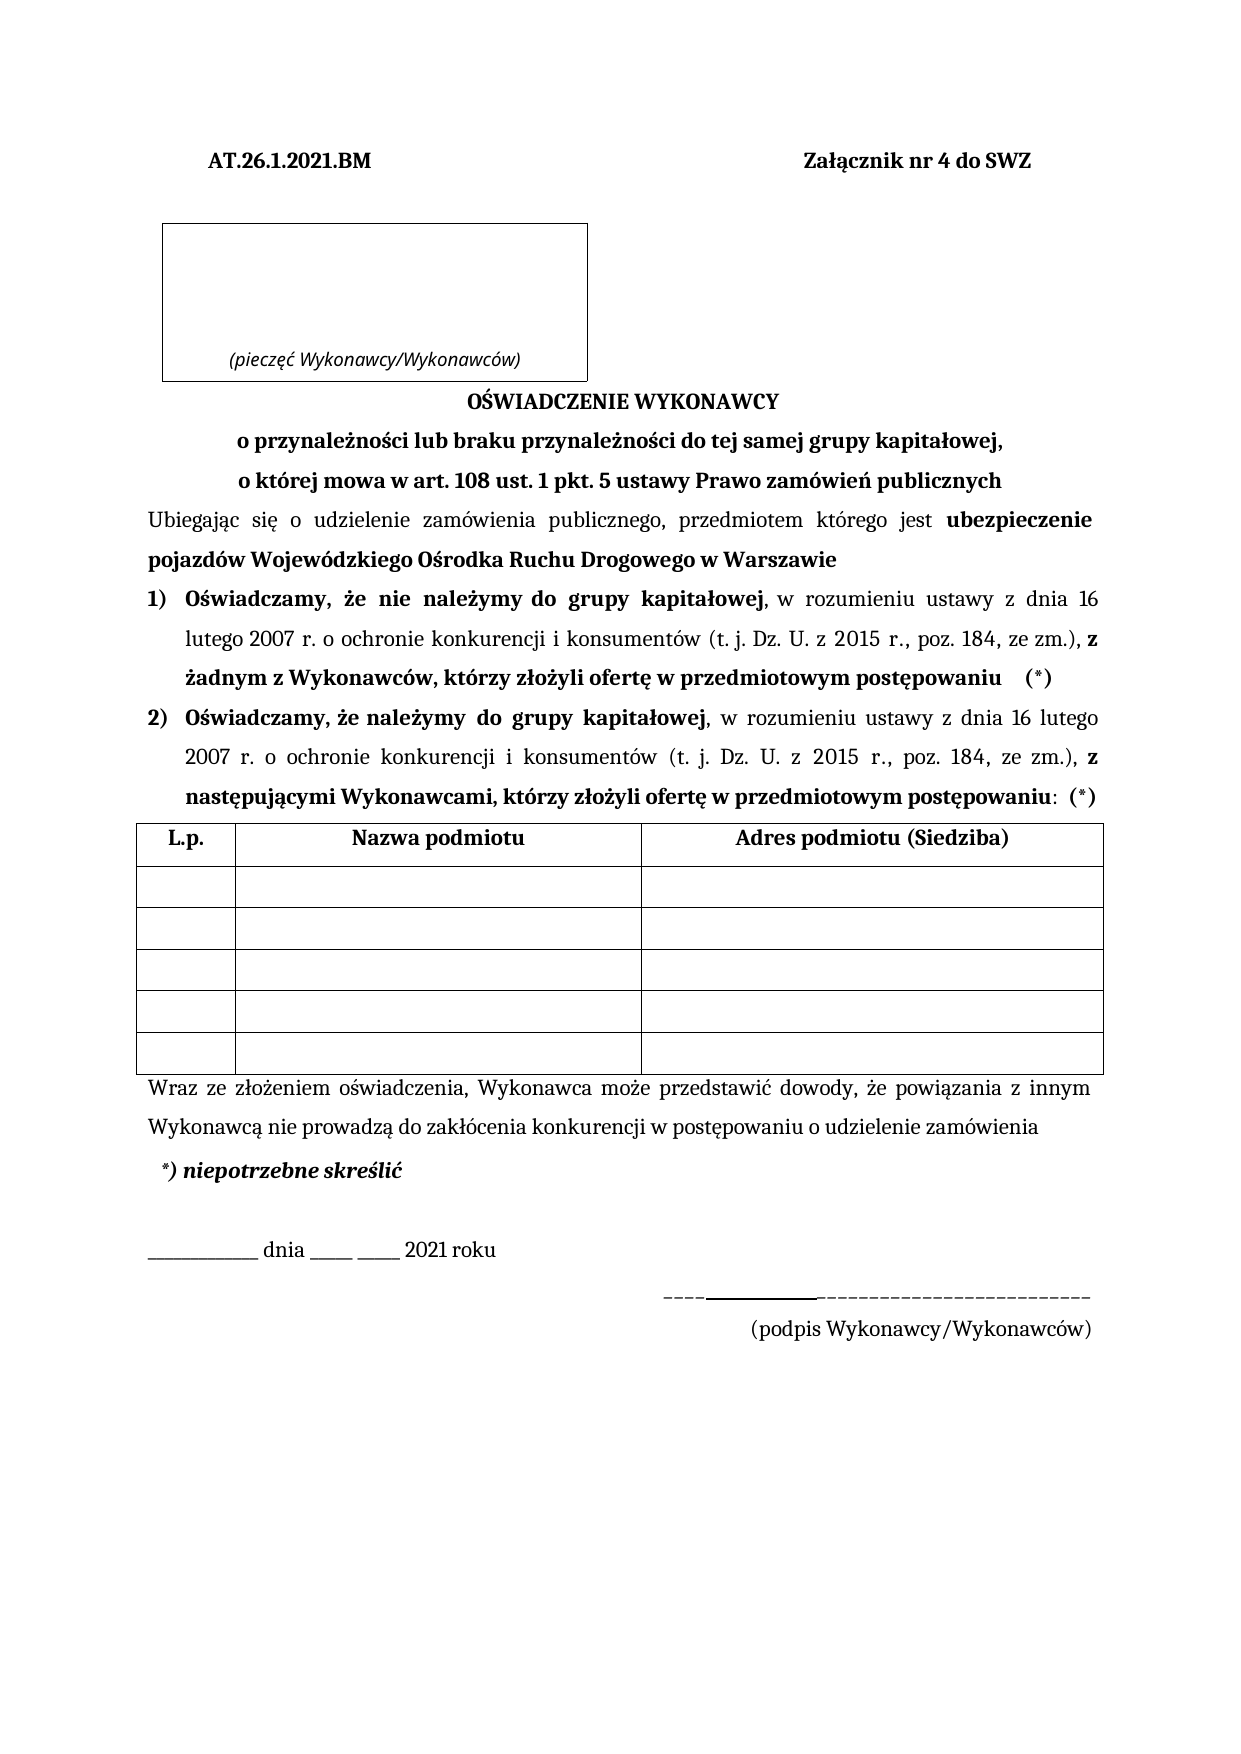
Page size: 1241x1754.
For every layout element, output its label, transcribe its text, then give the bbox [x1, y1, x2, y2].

table_header L.p. [137, 824, 235, 866]
table_cell [642, 867, 1103, 907]
table_cell [137, 950, 235, 990]
table_cell [137, 1033, 235, 1073]
text AT.26.1.2021.BM Załącznik nr 4 do SWZ [148, 148, 1093, 174]
text ____ __________________________ [148, 1276, 1093, 1302]
text o przynależności lub braku przynależności do tej samej grupy kapitałowej, [148, 428, 1093, 454]
list Oświadczamy, że należymy do grupy kapitałowej, w rozumieniu ustawy z dnia 16 lutego 2007 r. o ochronie konkurencji i konsumentów (t. j. Dz. U. z 2015 r., poz. 184, ze zm.), z następującymi Wykonawcami, którzy złożyli ofertę w przedmiotowym postępowaniu: (*) [148, 704, 1098, 810]
table_cell [236, 950, 641, 990]
text OŚWIADCZENIE WYKONAWCY [148, 389, 1098, 415]
table_cell [236, 1033, 641, 1073]
table_cell [236, 908, 641, 949]
text *) niepotrzebne skreślić [160, 1157, 1095, 1184]
table_header Adres podmiotu (Siedziba) [642, 824, 1103, 866]
table_header Nazwa podmiotu [236, 824, 641, 866]
table_cell [642, 1033, 1103, 1073]
text (podpis Wykonawcy/Wykonawców) [598, 1315, 1093, 1342]
table_cell [236, 991, 641, 1032]
table_cell [642, 908, 1103, 949]
text Wraz ze złożeniem oświadczenia, Wykonawca może przedstawić dowody, że powiązania z innym Wykonawcą nie prowadzą do zakłócenia konkurencji w postępowaniu o udzielenie zamówienia [148, 1075, 1093, 1140]
table_cell [137, 908, 235, 949]
table_cell [642, 950, 1103, 990]
list Oświadczamy, że nie należymy do grupy kapitałowej, w rozumieniu ustawy z dnia 16 lutego 2007 r. o ochronie konkurencji i konsumentów (t. j. Dz. U. z 2015 r., poz. 184, ze zm.), z żadnym z Wykonawców, którzy złożyli ofertę w przedmiotowym postępowaniu (*) [148, 586, 1098, 691]
table_cell [137, 991, 235, 1032]
text Ubiegając się o udzielenie zamówienia publicznego, przedmiotem którego jest ubezpieczenie pojazdów Wojewódzkiego Ośrodka Ruchu Drogowego w Warszawie [148, 507, 1093, 573]
table_cell [642, 991, 1103, 1032]
text _____________ dnia _____ _____ 2021 roku [148, 1236, 1093, 1263]
text o której mowa w art. 108 ust. 1 pkt. 5 ustawy Prawo zamówień publicznych [148, 468, 1093, 494]
table_cell [236, 867, 641, 907]
table_cell [137, 867, 235, 907]
